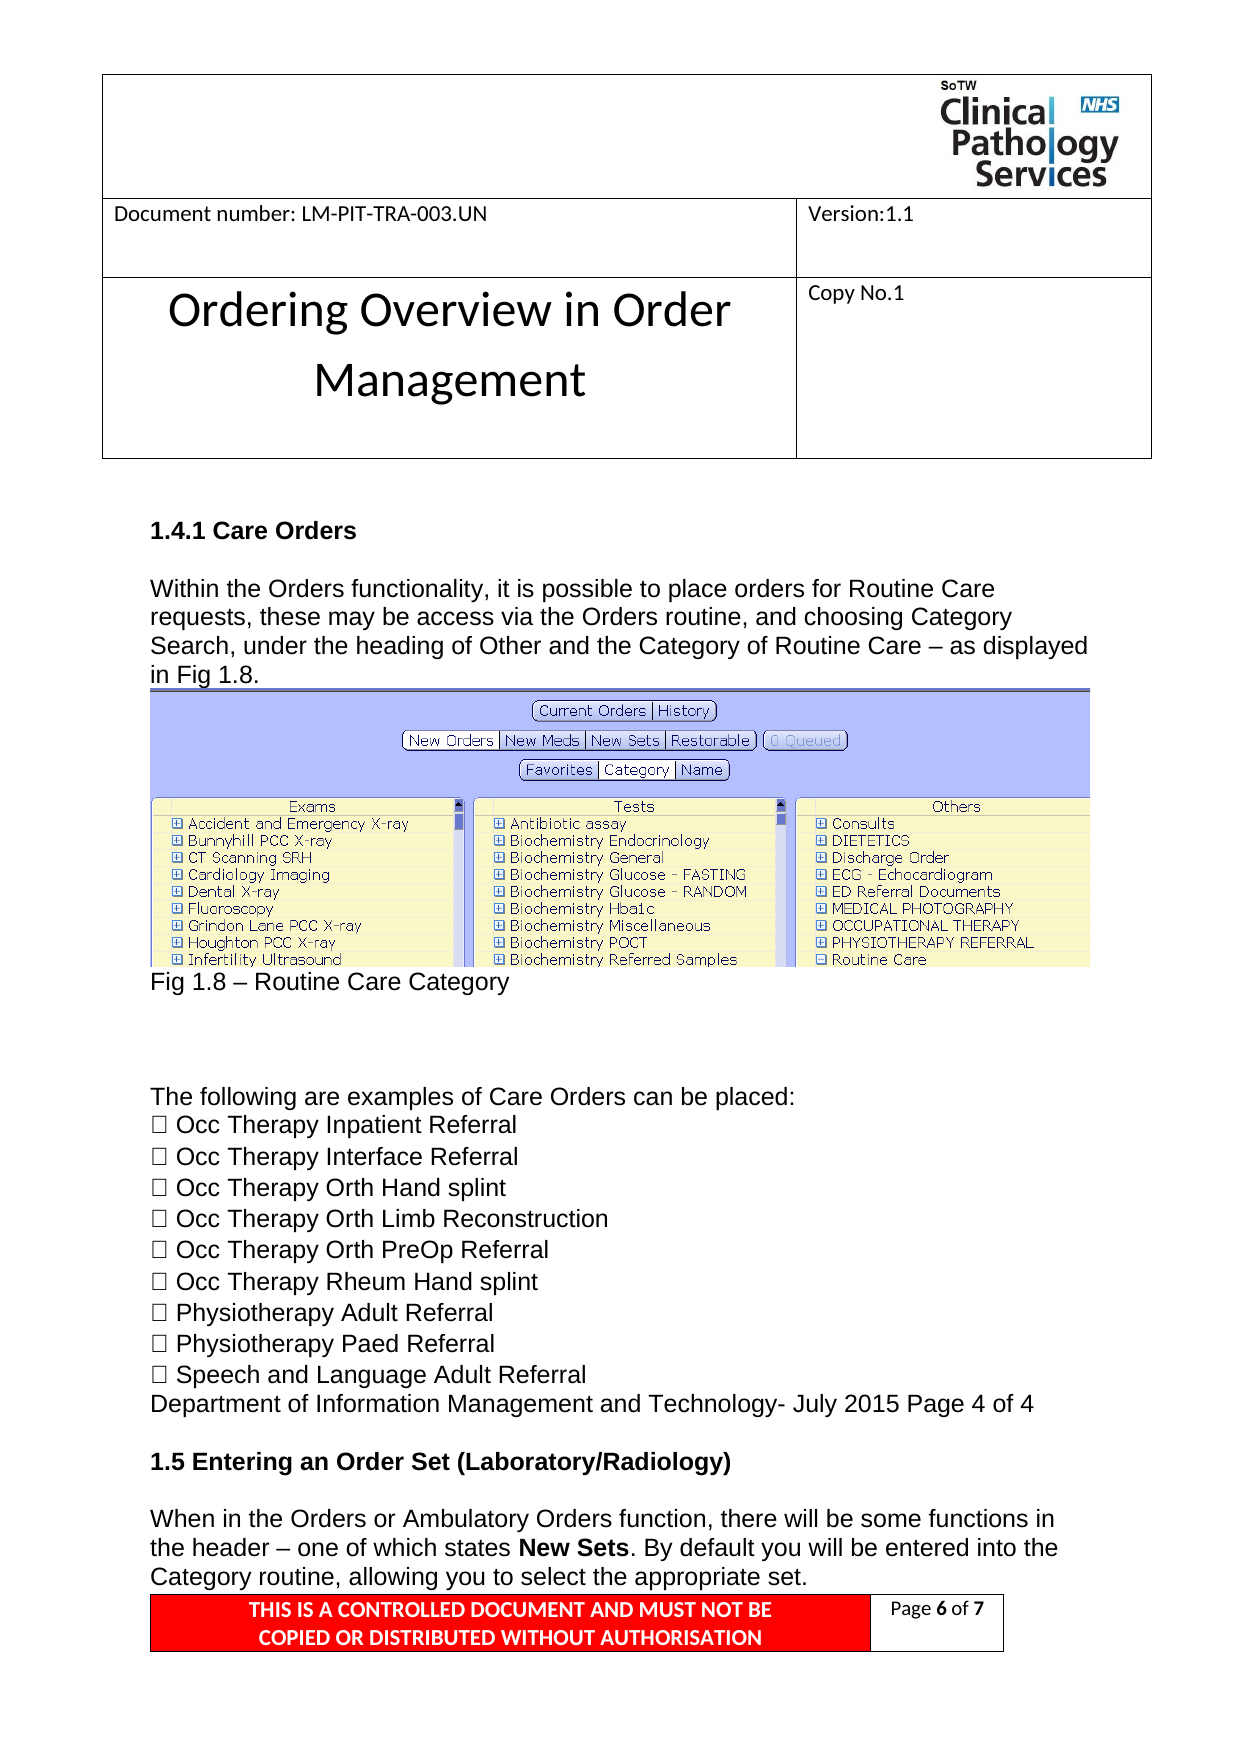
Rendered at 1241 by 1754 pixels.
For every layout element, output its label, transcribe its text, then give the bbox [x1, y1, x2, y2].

text When in the Orders or Ambulatory Orders function, there will be some functions in the header – one of which states New Sets. By default you will be entered into the Category routine, allowing you to select the appropriate set. [150, 1504, 1090, 1591]
text 1.5 Entering an Order Set (Laboratory/Radiology) [150, 1447, 1090, 1476]
text  Occ Therapy Orth Hand splint [150, 1173, 1090, 1202]
picture [922, 75, 1140, 198]
text  Occ Therapy Orth Limb Reconstruction [150, 1204, 1090, 1233]
text  Physiotherapy Adult Referral [150, 1298, 1090, 1327]
text  Occ Therapy Inpatient Referral [150, 1111, 1090, 1139]
text  Occ Therapy Interface Referral [150, 1142, 1090, 1171]
text  Speech and Language Adult Referral [150, 1361, 1090, 1389]
text 1.4.1 Care Orders [150, 516, 1090, 545]
text  Physiotherapy Paed Referral [150, 1329, 1090, 1358]
text The following are examples of Care Orders can be placed: [150, 1082, 1090, 1111]
text  Occ Therapy Rheum Hand splint [150, 1267, 1090, 1296]
text Fig 1.8 – Routine Care Category [150, 967, 1090, 996]
text Within the Orders functionality, it is possible to place orders for Routine Care requests, these may be access via the Orders routine, and choosing Category Search, under the heading of Other and the Category of Routine Care – as displayed in Fig 1.8. [150, 573, 1090, 688]
text  Occ Therapy Orth PreOp Referral [150, 1236, 1090, 1264]
text Department of Information Management and Technology- July 2015 Page 4 of 4 [150, 1389, 1090, 1418]
